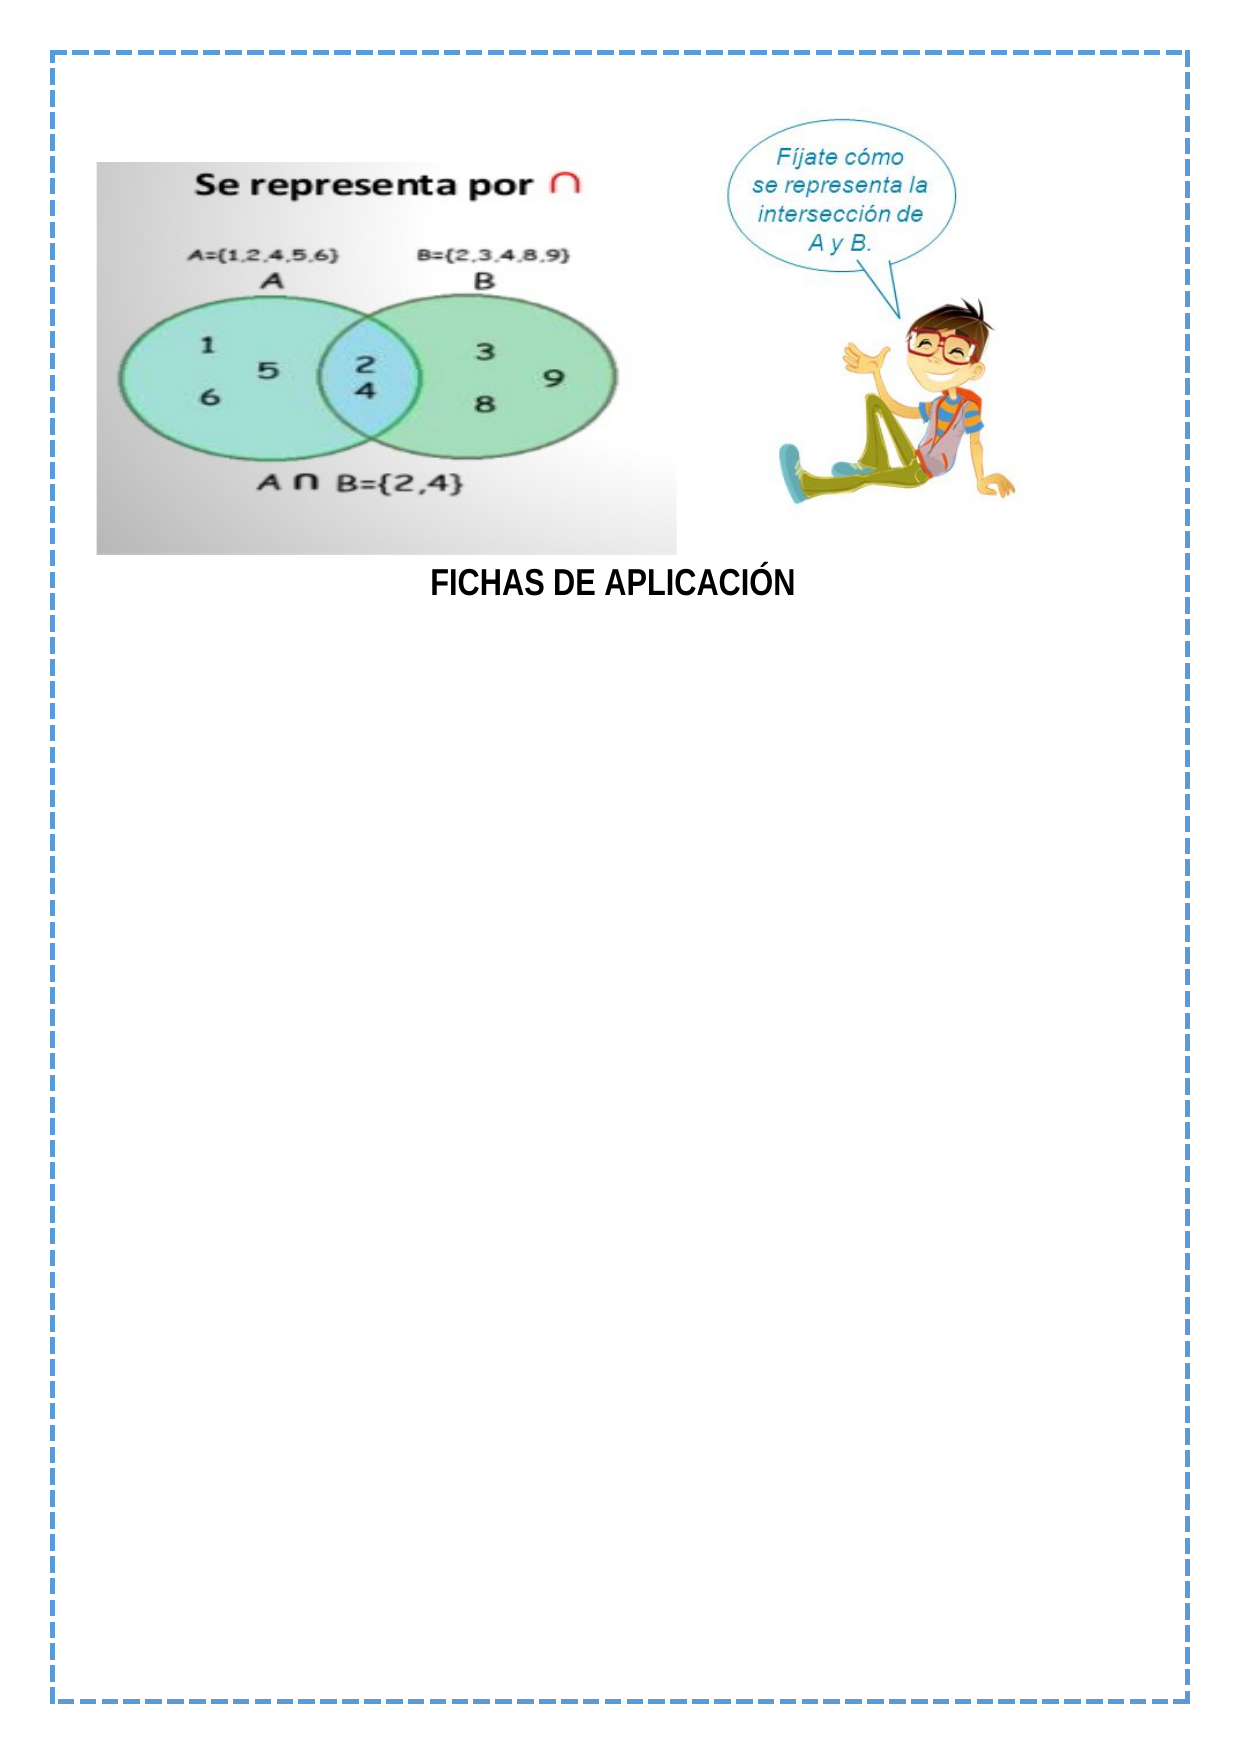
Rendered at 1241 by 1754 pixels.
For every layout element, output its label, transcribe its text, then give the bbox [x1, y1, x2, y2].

list FICHAS DE APLICACIÓN [74, 561, 1152, 604]
picture [716, 103, 1081, 555]
picture [96, 162, 677, 555]
